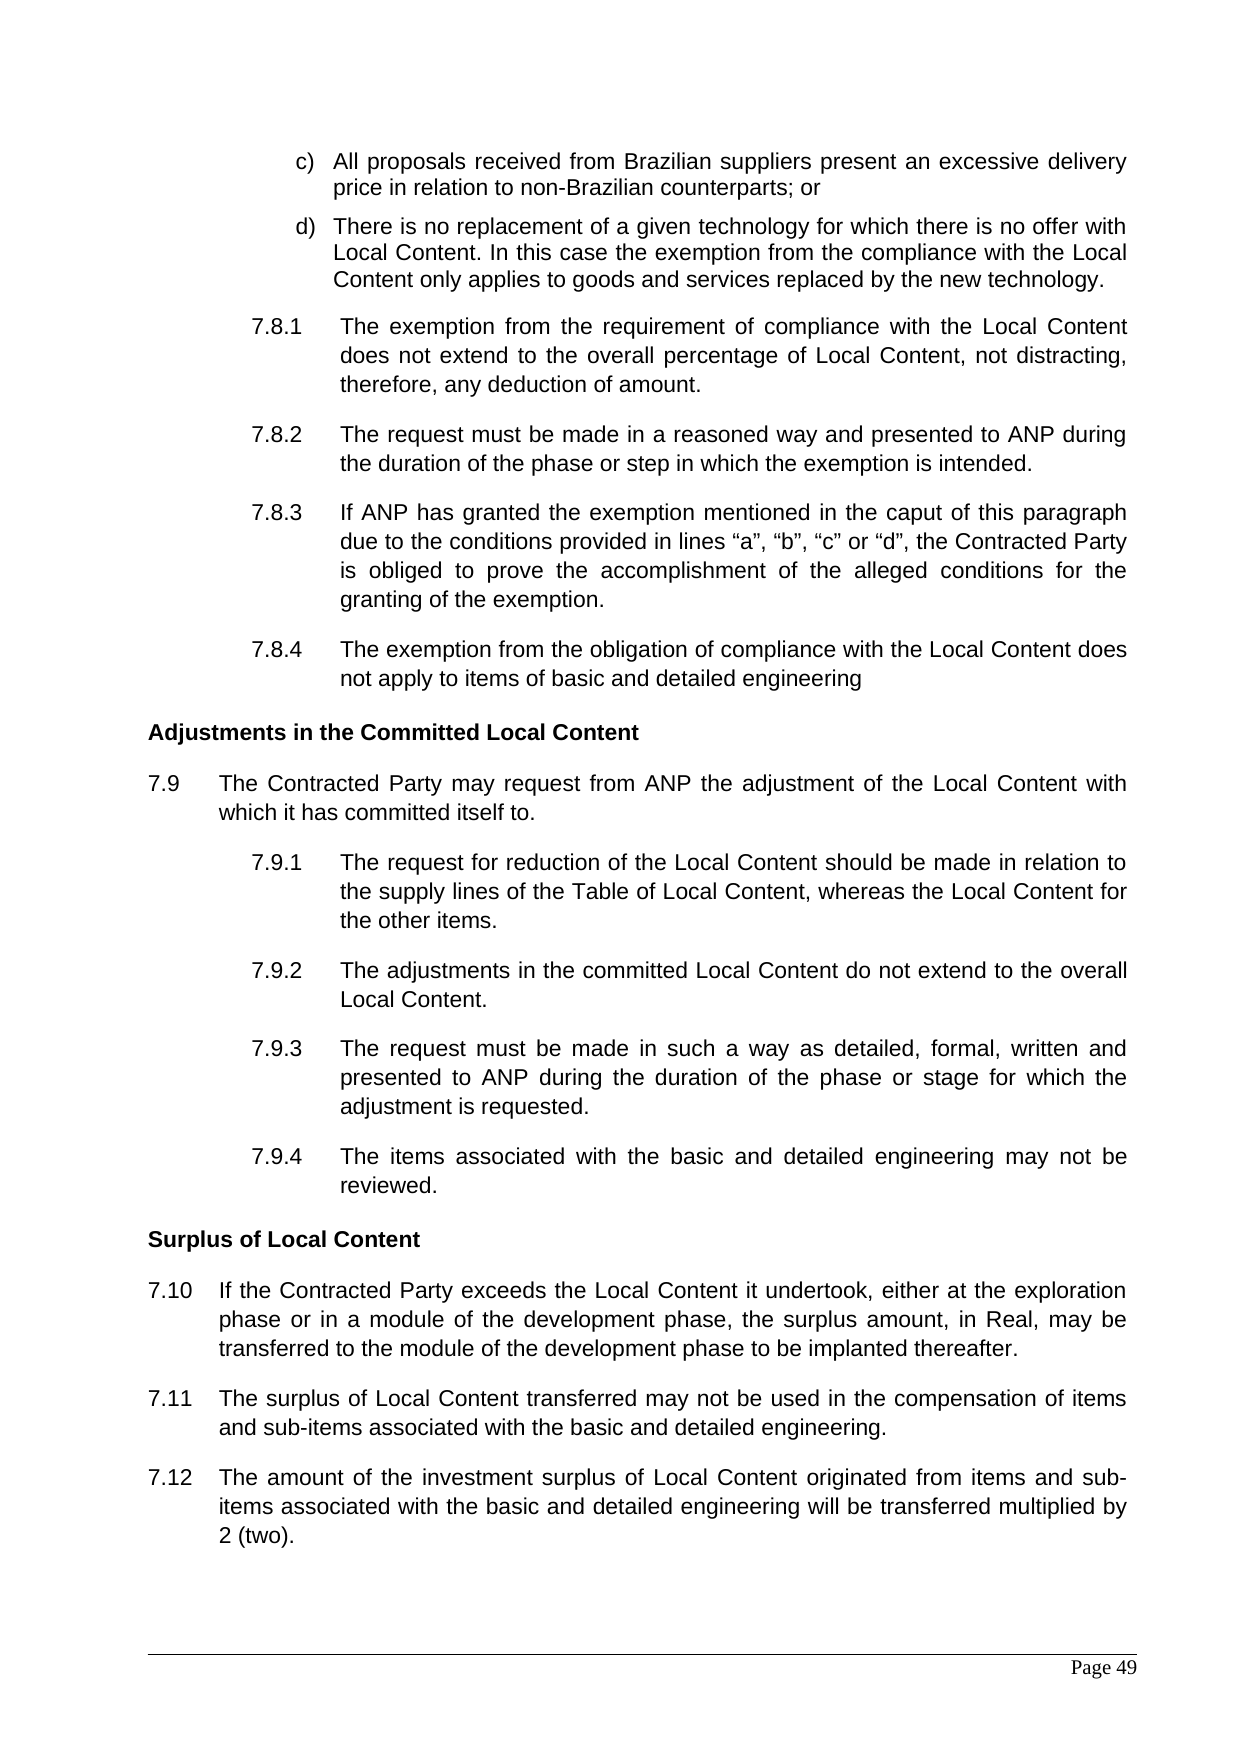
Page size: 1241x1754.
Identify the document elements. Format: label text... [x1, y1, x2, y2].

text The request for reduction of the Local Content should be made in relation to the supply lines of the Table of Local Content, whereas the Local Content for the other items. [251, 849, 1128, 933]
text The exemption from the obligation of compliance with the Local Content does not apply to items of basic and detailed engineering [251, 636, 1128, 691]
text The request must be made in such a way as detailed, formal, written and presented to ANP during the duration of the phase or stage for which the adjustment is requested. [251, 1035, 1128, 1120]
text If the Contracted Party exceeds the Local Content it undertook, either at the exploration phase or in a module of the development phase, the surplus amount, in Real, may be transferred to the module of the development phase to be implanted thereafter. [148, 1277, 1128, 1362]
text The amount of the investment surplus of Local Content originated from items and sub-items associated with the basic and detailed engineering will be transferred multiplied by 2 (two). [148, 1464, 1128, 1548]
list All proposals received from Brazilian suppliers present an excessive delivery price in relation to non-Brazilian counterparts; or [295, 148, 1128, 200]
text The exemption from the requirement of compliance with the Local Content does not extend to the overall percentage of Local Content, not distracting, therefore, any deduction of amount. [251, 313, 1128, 397]
text The surplus of Local Content transferred may not be used in the compensation of items and sub-items associated with the basic and detailed engineering. [148, 1385, 1128, 1440]
text The Contracted Party may request from ANP the adjustment of the Local Content with which it has committed itself to. [148, 770, 1128, 826]
text The request must be made in a reasoned way and presented to ANP during the duration of the phase or step in which the exemption is intended. [251, 421, 1128, 476]
text The adjustments in the committed Local Content do not extend to the overall Local Content. [251, 957, 1128, 1012]
text If ANP has granted the exemption mentioned in the caput of this paragraph due to the conditions provided in lines “a”, “b”, “c” or “d”, the Contracted Party is obliged to prove the accomplishment of the alleged conditions for the granting of the exemption. [251, 499, 1128, 612]
text The items associated with the basic and detailed engineering may not be reviewed. [251, 1143, 1128, 1198]
text Surplus of Local Content [148, 1226, 1128, 1252]
list There is no replacement of a given technology for which there is no offer with Local Content. In this case the exemption from the compliance with the Local Content only applies to goods and services replaced by the new technology. [295, 213, 1128, 292]
text Adjustments in the Committed Local Content [148, 719, 1128, 745]
